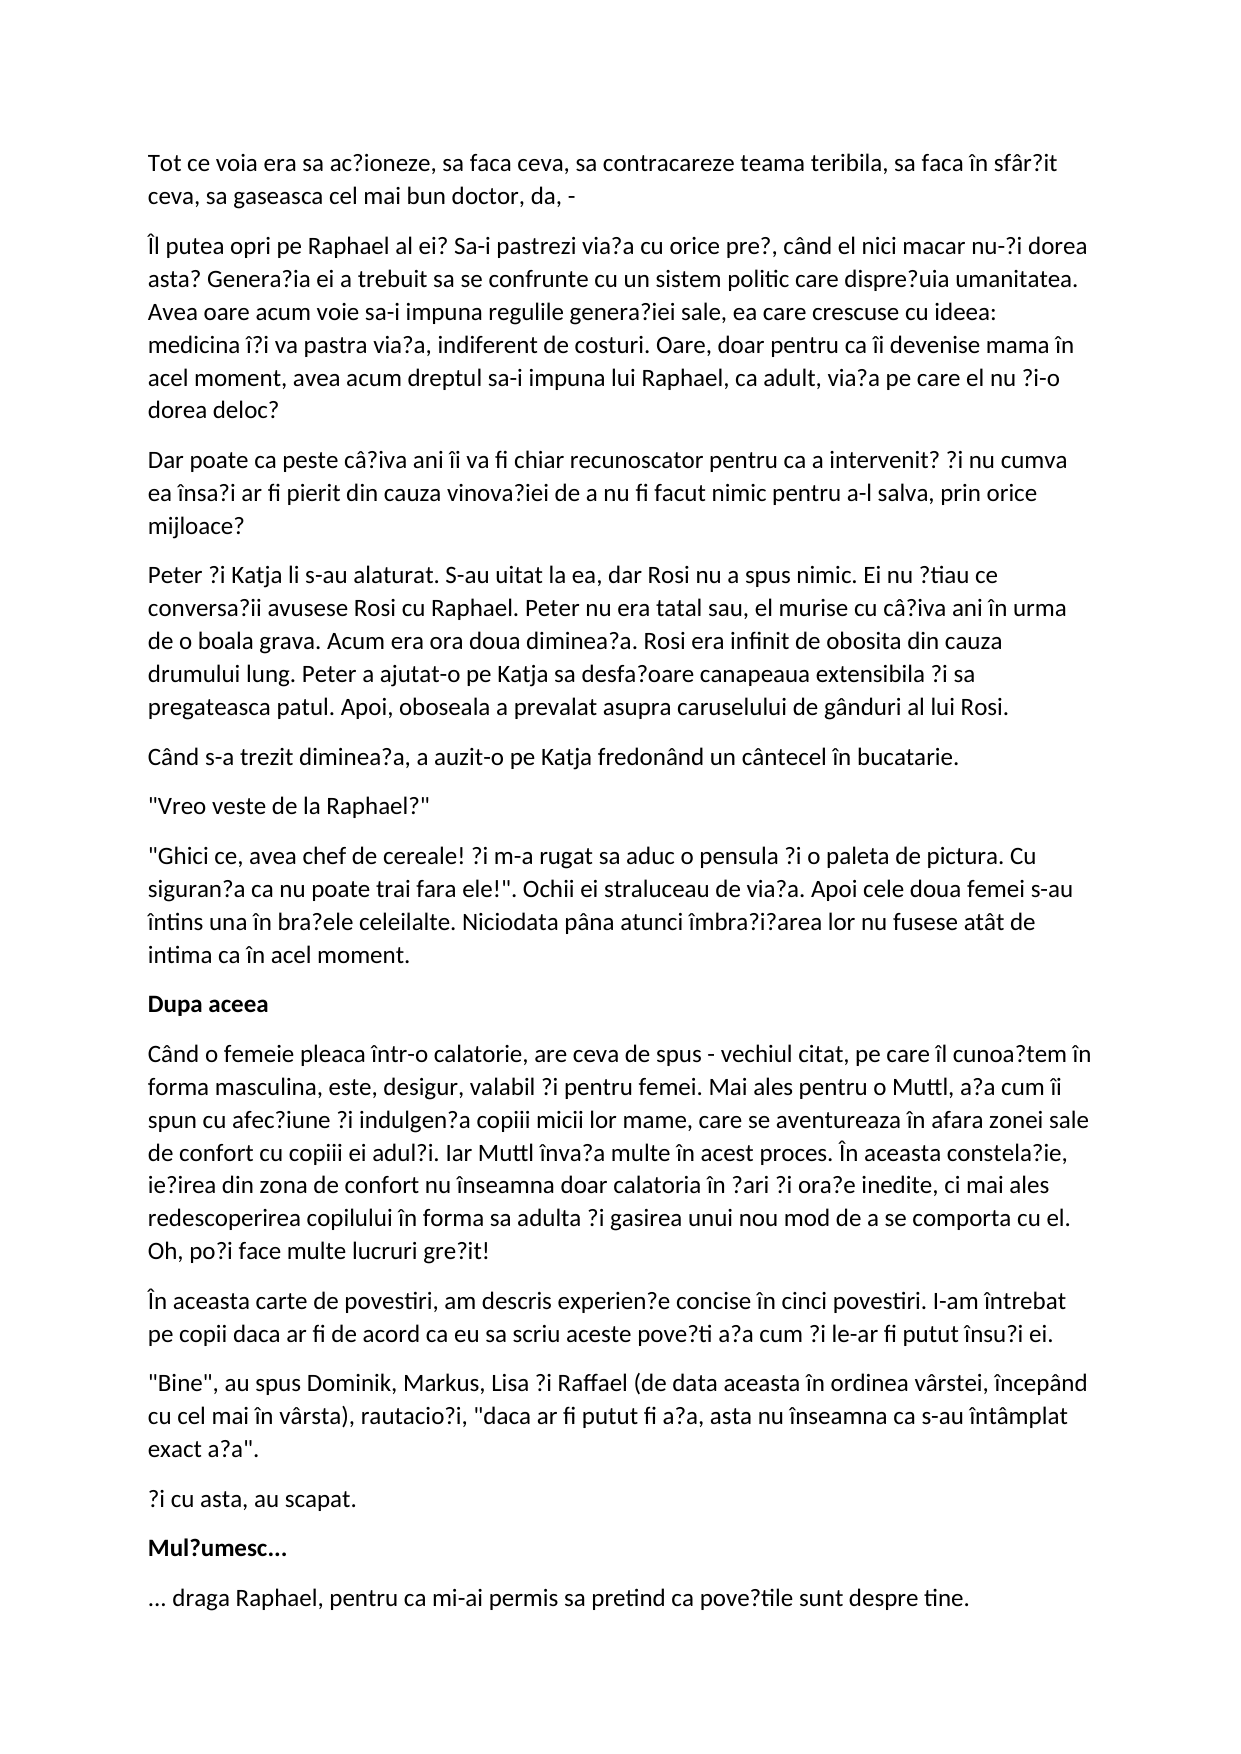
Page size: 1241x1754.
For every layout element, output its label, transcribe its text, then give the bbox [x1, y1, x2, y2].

text Peter ?i Katja li s-au alaturat. S-au uitat la ea, dar Rosi nu a spus nimic. Ei nu ?tiau ce conversa?ii avusese Rosi cu Raphael. Peter nu era tatal sau, el murise cu câ?iva ani în urma de o boala grava. Acum era ora doua diminea?a. Rosi era infinit de obosita din cauza drumului lung. Peter a ajutat-o pe Katja sa desfa?oare canapeaua extensibila ?i sa pregateasca patul. Apoi, oboseala a prevalat asupra caruselului de gânduri al lui Rosi. [148, 560, 1093, 722]
text Dar poate ca peste câ?iva ani îi va fi chiar recunoscator pentru ca a intervenit? ?i nu cumva ea însa?i ar fi pierit din cauza vinova?iei de a nu fi facut nimic pentru a-l salva, prin orice mijloace? [148, 444, 1093, 541]
text "Bine", au spus Dominik, Markus, Lisa ?i Raffael (de data aceasta în ordinea vârstei, începând cu cel mai în vârsta), rautacio?i, "daca ar fi putut fi a?a, asta nu înseamna ca s-au întâmplat exact a?a". [148, 1368, 1093, 1464]
text Îl putea opri pe Raphael al ei? Sa-i pastrezi via?a cu orice pre?, când el nici macar nu-?i dorea asta? Genera?ia ei a trebuit sa se confrunte cu un sistem politic care dispre?uia umanitatea. Avea oare acum voie sa-i impuna regulile genera?iei sale, ea care crescuse cu ideea: medicina î?i va pastra via?a, indiferent de costuri. Oare, doar pentru ca îi devenise mama în acel moment, avea acum dreptul sa-i impuna lui Raphael, ca adult, via?a pe care el nu ?i-o dorea deloc? [148, 230, 1093, 425]
text Când o femeie pleaca într-o calatorie, are ceva de spus - vechiul citat, pe care îl cunoa?tem în forma masculina, este, desigur, valabil ?i pentru femei. Mai ales pentru o Muttl, a?a cum îi spun cu afec?iune ?i indulgen?a copiii micii lor mame, care se aventureaza în afara zonei sale de confort cu copiii ei adul?i. Iar Muttl înva?a multe în acest proces. În aceasta constela?ie, ie?irea din zona de confort nu înseamna doar calatoria în ?ari ?i ora?e inedite, ci mai ales redescoperirea copilului în forma sa adulta ?i gasirea unui nou mod de a se comporta cu el. Oh, po?i face multe lucruri gre?it! [148, 1038, 1093, 1266]
text Dupa aceea [148, 988, 1093, 1019]
text "Ghici ce, avea chef de cereale! ?i m-a rugat sa aduc o pensula ?i o paleta de pictura. Cu siguran?a ca nu poate trai fara ele!". Ochii ei straluceau de via?a. Apoi cele doua femei s-au întins una în bra?ele celeilalte. Niciodata pâna atunci îmbra?i?area lor nu fusese atât de intima ca în acel moment. [148, 840, 1093, 969]
text ... draga Raphael, pentru ca mi-ai permis sa pretind ca pove?tile sunt despre tine. [148, 1582, 1093, 1613]
text Mul?umesc... [148, 1533, 1093, 1563]
text ?i cu asta, au scapat. [148, 1483, 1093, 1513]
text În aceasta carte de povestiri, am descris experien?e concise în cinci povestiri. I-am întrebat pe copii daca ar fi de acord ca eu sa scriu aceste pove?ti a?a cum ?i le-ar fi putut însu?i ei. [148, 1285, 1093, 1348]
text "Vreo veste de la Raphael?" [148, 791, 1093, 821]
text Tot ce voia era sa ac?ioneze, sa faca ceva, sa contracareze teama teribila, sa faca în sfâr?it ceva, sa gaseasca cel mai bun doctor, da, - [148, 148, 1093, 211]
text Când s-a trezit diminea?a, a auzit-o pe Katja fredonând un cântecel în bucatarie. [148, 741, 1093, 771]
